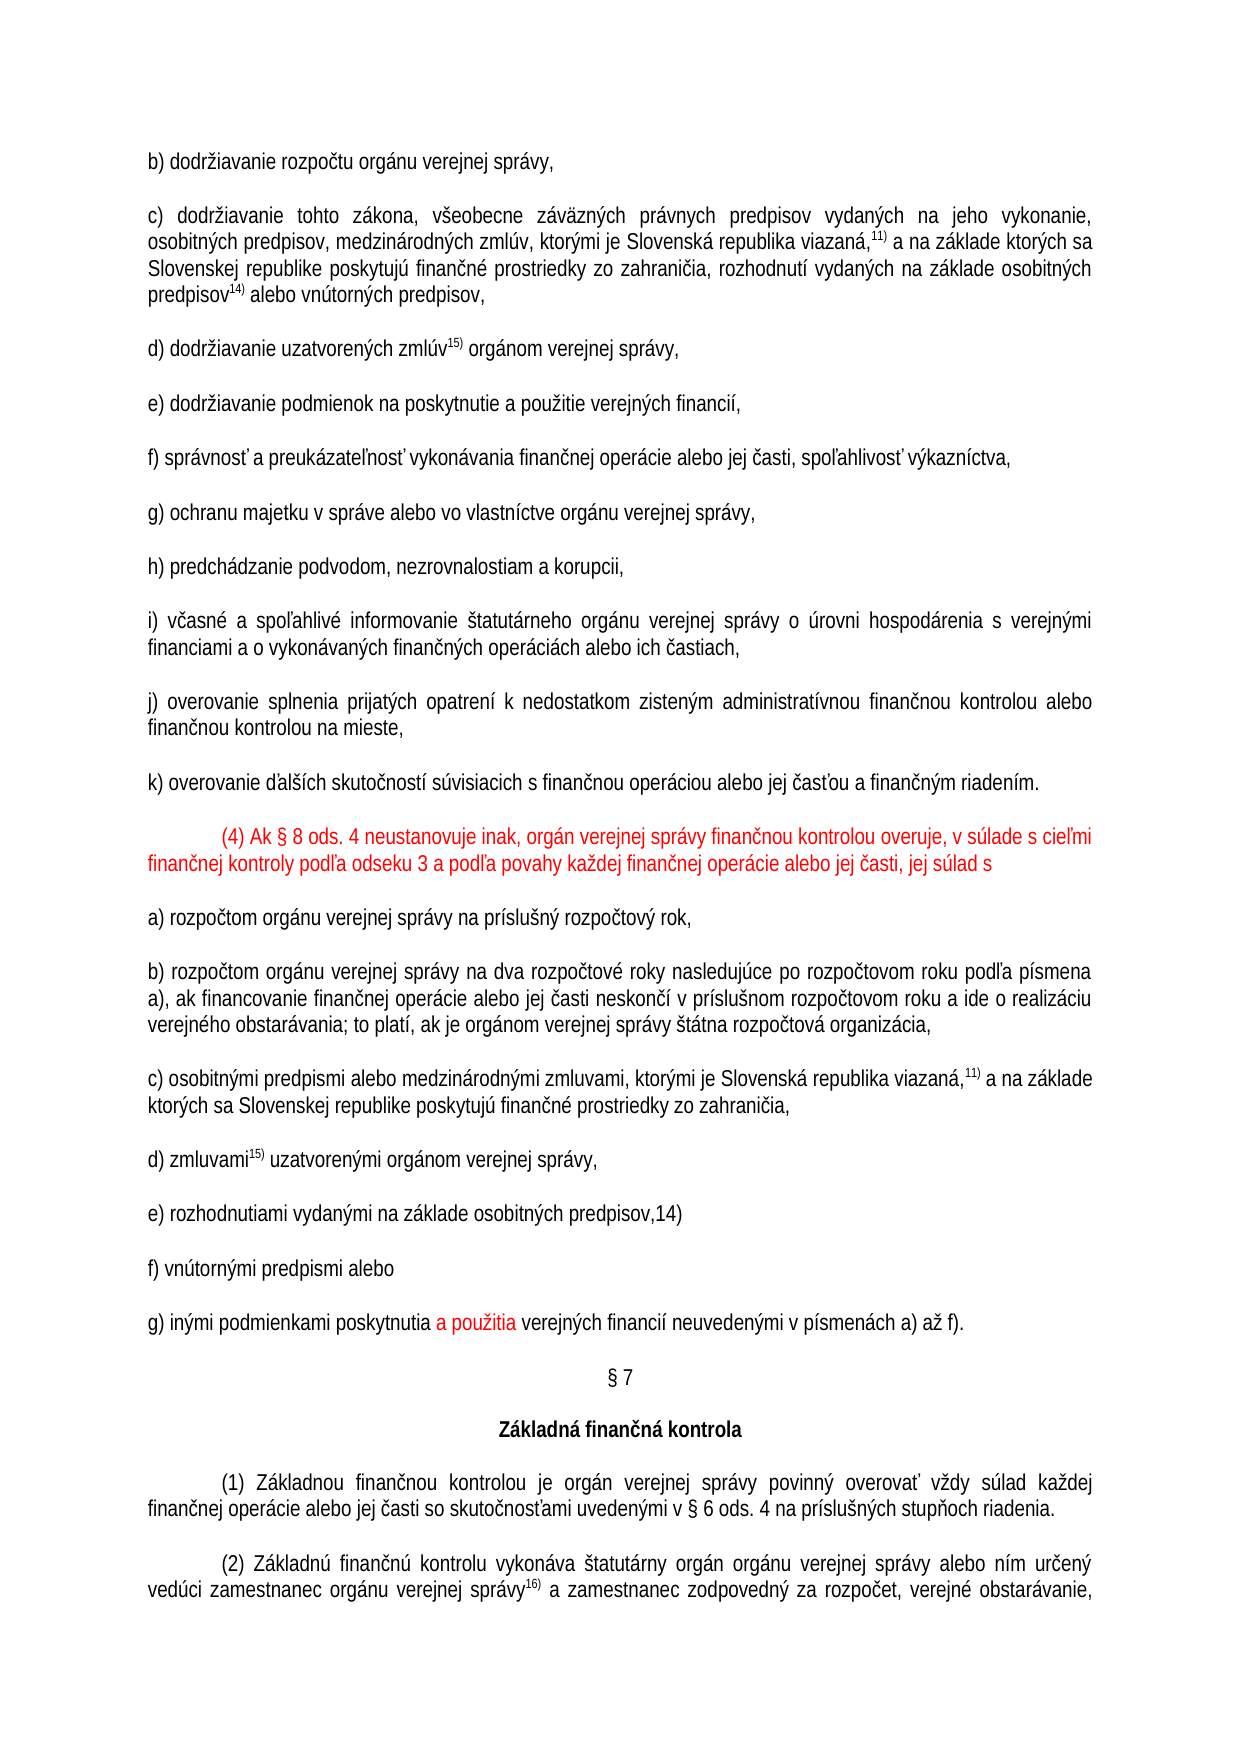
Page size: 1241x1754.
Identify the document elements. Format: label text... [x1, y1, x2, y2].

text i) včasné a spoľahlivé informovanie štatutárneho orgánu verejnej správy o úrovni hospodárenia s verejnými financiami a o vykonávaných finančných operáciách alebo ich častiach, [148, 607, 1093, 660]
text a) rozpočtom orgánu verejnej správy na príslušný rozpočtový rok, [148, 904, 1093, 930]
text f) správnosť a preukázateľnosť vykonávania finančnej operácie alebo jej časti, spoľahlivosť výkazníctva, [148, 444, 1093, 471]
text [148, 1550, 1093, 1602]
text g) inými podmienkami poskytnutia a použitia verejných financií neuvedenými v písmenách a) až f). [148, 1309, 1093, 1336]
text Základná finančná kontrola [148, 1416, 1093, 1443]
text e) rozhodnutiami vydanými na základe osobitných predpisov,14) [148, 1200, 1093, 1227]
text h) predchádzanie podvodom, nezrovnalostiam a korupcii, [148, 553, 1093, 579]
text g) ochranu majetku v správe alebo vo vlastníctve orgánu verejnej správy, [148, 498, 1093, 525]
text f) vnútornými predpismi alebo [148, 1255, 1093, 1281]
text j) overovanie splnenia prijatých opatrení k nedostatkom zisteným administratívnou finančnou kontrolou alebo finančnou kontrolou na mieste, [148, 688, 1093, 741]
text d) zmluvami15) uzatvorenými orgánom verejnej správy, [148, 1146, 1093, 1172]
text § 7 [148, 1363, 1093, 1390]
text d) dodržiavanie uzatvorených zmlúv15) orgánom verejnej správy, [148, 335, 1093, 362]
text (4) Ak § 8 ods. 4 neustanovuje inak, orgán verejnej správy finančnou kontrolou overuje, v súlade s cieľmi finančnej kontroly podľa odseku 3 a podľa povahy každej finančnej operácie alebo jej časti, jej súlad s [148, 823, 1093, 876]
text c) osobitnými predpismi alebo medzinárodnými zmluvami, ktorými je Slovenská republika viazaná,11) a na základe ktorých sa Slovenskej republike poskytujú finančné prostriedky zo zahraničia, [148, 1065, 1093, 1118]
text e) dodržiavanie podmienok na poskytnutie a použitie verejných financií, [148, 390, 1093, 416]
text (1) Základnou finančnou kontrolou je orgán verejnej správy povinný overovať vždy súlad každej finančnej operácie alebo jej časti so skutočnosťami uvedenými v § 6 ods. 4 na príslušných stupňoch riadenia. [148, 1469, 1093, 1522]
text b) dodržiavanie rozpočtu orgánu verejnej správy, [148, 148, 1093, 174]
text b) rozpočtom orgánu verejnej správy na dva rozpočtové roky nasledujúce po rozpočtovom roku podľa písmena a), ak financovanie finančnej operácie alebo jej časti neskončí v príslušnom rozpočtovom roku a ide o realizáciu verejného obstarávania; to platí, ak je orgánom verejnej správy štátna rozpočtová organizácia, [148, 958, 1093, 1037]
text c) dodržiavanie tohto zákona, všeobecne záväzných právnych predpisov vydaných na jeho vykonanie, osobitných predpisov, medzinárodných zmlúv, ktorými je Slovenská republika viazaná,11) a na základe ktorých sa Slovenskej republike poskytujú finančné prostriedky zo zahraničia, rozhodnutí vydaných na základe osobitných predpisov14) alebo vnútorných predpisov, [148, 202, 1093, 307]
text k) overovanie ďalších skutočností súvisiacich s finančnou operáciou alebo jej časťou a finančným riadením. [148, 769, 1093, 795]
